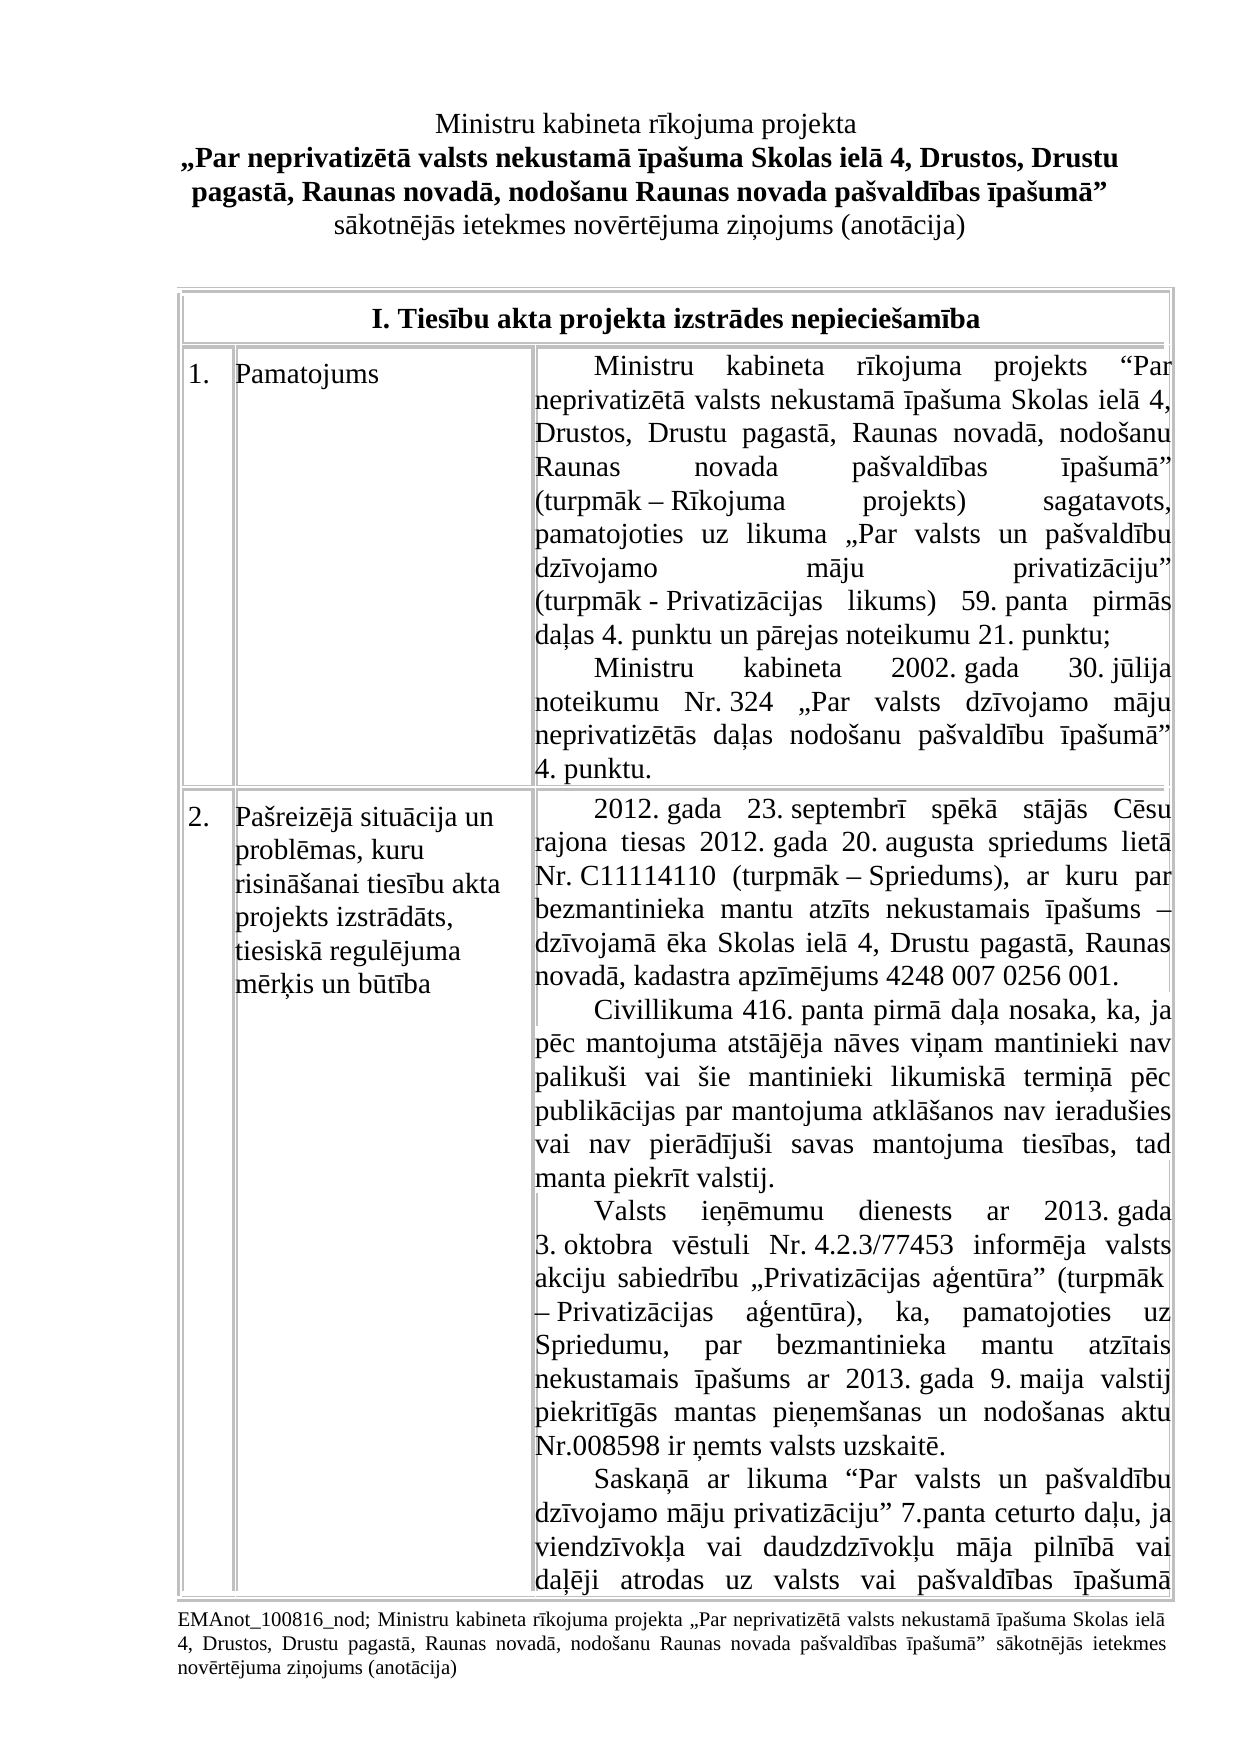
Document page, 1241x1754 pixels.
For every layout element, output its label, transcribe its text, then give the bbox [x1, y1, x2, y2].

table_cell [535, 1160, 1169, 1596]
text Ministru kabineta rīkojuma projekta [177, 107, 1114, 140]
table_cell Ministru kabineta rīkojuma projekts “Par neprivatizētā valsts nekustamā īpašuma Skolas ielā 4, Drustos, Drustu pagastā, Raunas novadā, nodošanu Raunas novada pašvaldības īpašumā” (turpmāk – Rīkojuma projekts) sagatavots, pamatojoties uz likuma „Par valsts un pašvaldību dzīvojamo māju privatizāciju” (turpmāk - Privatizācijas likums) 59. panta pirmās daļas 4. punktu un pārejas noteikumu 21. punktu; Ministru kabineta 2002. gada 30. jūlija noteikumu Nr. 324 „Par valsts dzīvojamo māju neprivatizētās daļas nodošanu pašvaldību īpašumā” 4. punktu. [535, 342, 1172, 784]
text sākotnējās ietekmes novērtējuma ziņojums (anotācija) [177, 207, 1122, 241]
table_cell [235, 791, 534, 1596]
table_header I. Tiesību akta projekta izstrādes nepieciešamība [180, 288, 1172, 342]
table_cell 1. [184, 349, 232, 784]
text „Par neprivatizētā valsts nekustamā īpašuma Skolas ielā 4, Drustos, Drustu pagastā, Raunas novadā, nodošanu Raunas novada pašvaldības īpašumā” [177, 140, 1122, 207]
table_cell Pamatojums [238, 349, 531, 784]
table_cell 2. [180, 785, 235, 1596]
